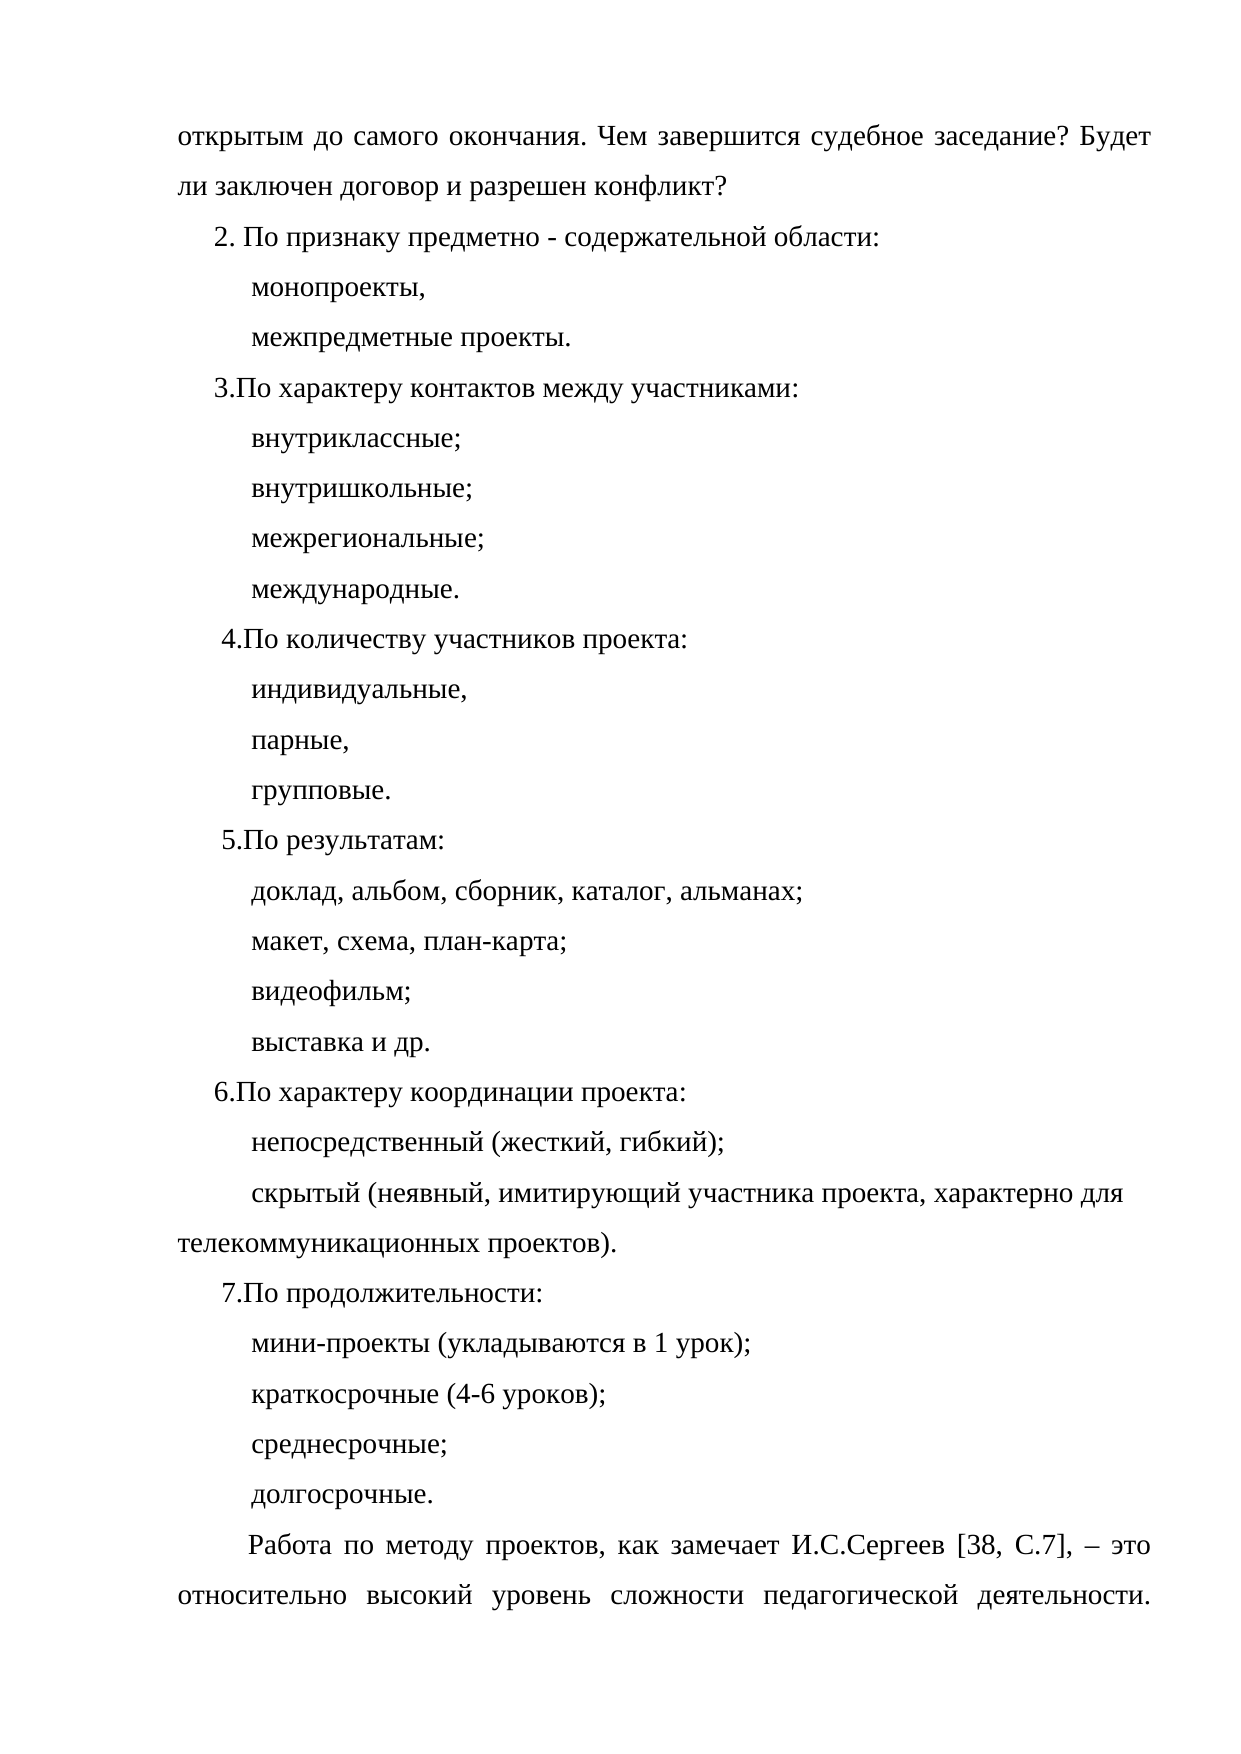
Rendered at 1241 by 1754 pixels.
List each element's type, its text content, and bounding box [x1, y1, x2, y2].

text 4.По количеству участников проекта: [177, 621, 1152, 655]
text видеофильм; [177, 973, 1152, 1007]
text макет, схема, план-карта; [177, 923, 1152, 957]
text краткосрочные (4-6 уроков); [177, 1376, 1152, 1409]
text индивидуальные, [177, 672, 1152, 705]
text международные. [177, 571, 1152, 604]
text среднесрочные; [177, 1426, 1152, 1460]
text внутришкольные; [177, 470, 1152, 504]
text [177, 118, 1152, 202]
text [177, 1477, 1152, 1611]
text 6.По характеру координации проекта: [177, 1074, 1152, 1108]
text непосредственный (жесткий, гибкий); [177, 1124, 1152, 1158]
text выставка и др. [177, 1024, 1152, 1057]
text групповые. [177, 772, 1152, 806]
text межпредметные проекты. [177, 319, 1152, 353]
text парные, [177, 722, 1152, 755]
text доклад, альбом, сборник, каталог, альманах; [177, 873, 1152, 906]
text внутриклассные; [177, 420, 1152, 453]
text скрытый (неявный, имитирующий участника проекта, характерно для телекоммуникационных проектов). [177, 1175, 1152, 1258]
text 7.По продолжительности: [177, 1275, 1152, 1309]
text 3.По характеру контактов между участниками: [177, 370, 1152, 403]
text монопроекты, [177, 269, 1152, 303]
text мини-проекты (укладываются в 1 урок); [177, 1326, 1152, 1359]
text межрегиональные; [177, 521, 1152, 554]
text 2. По признаку предметно - содержательной области: [177, 219, 1152, 252]
text 5.По результатам: [177, 822, 1152, 856]
